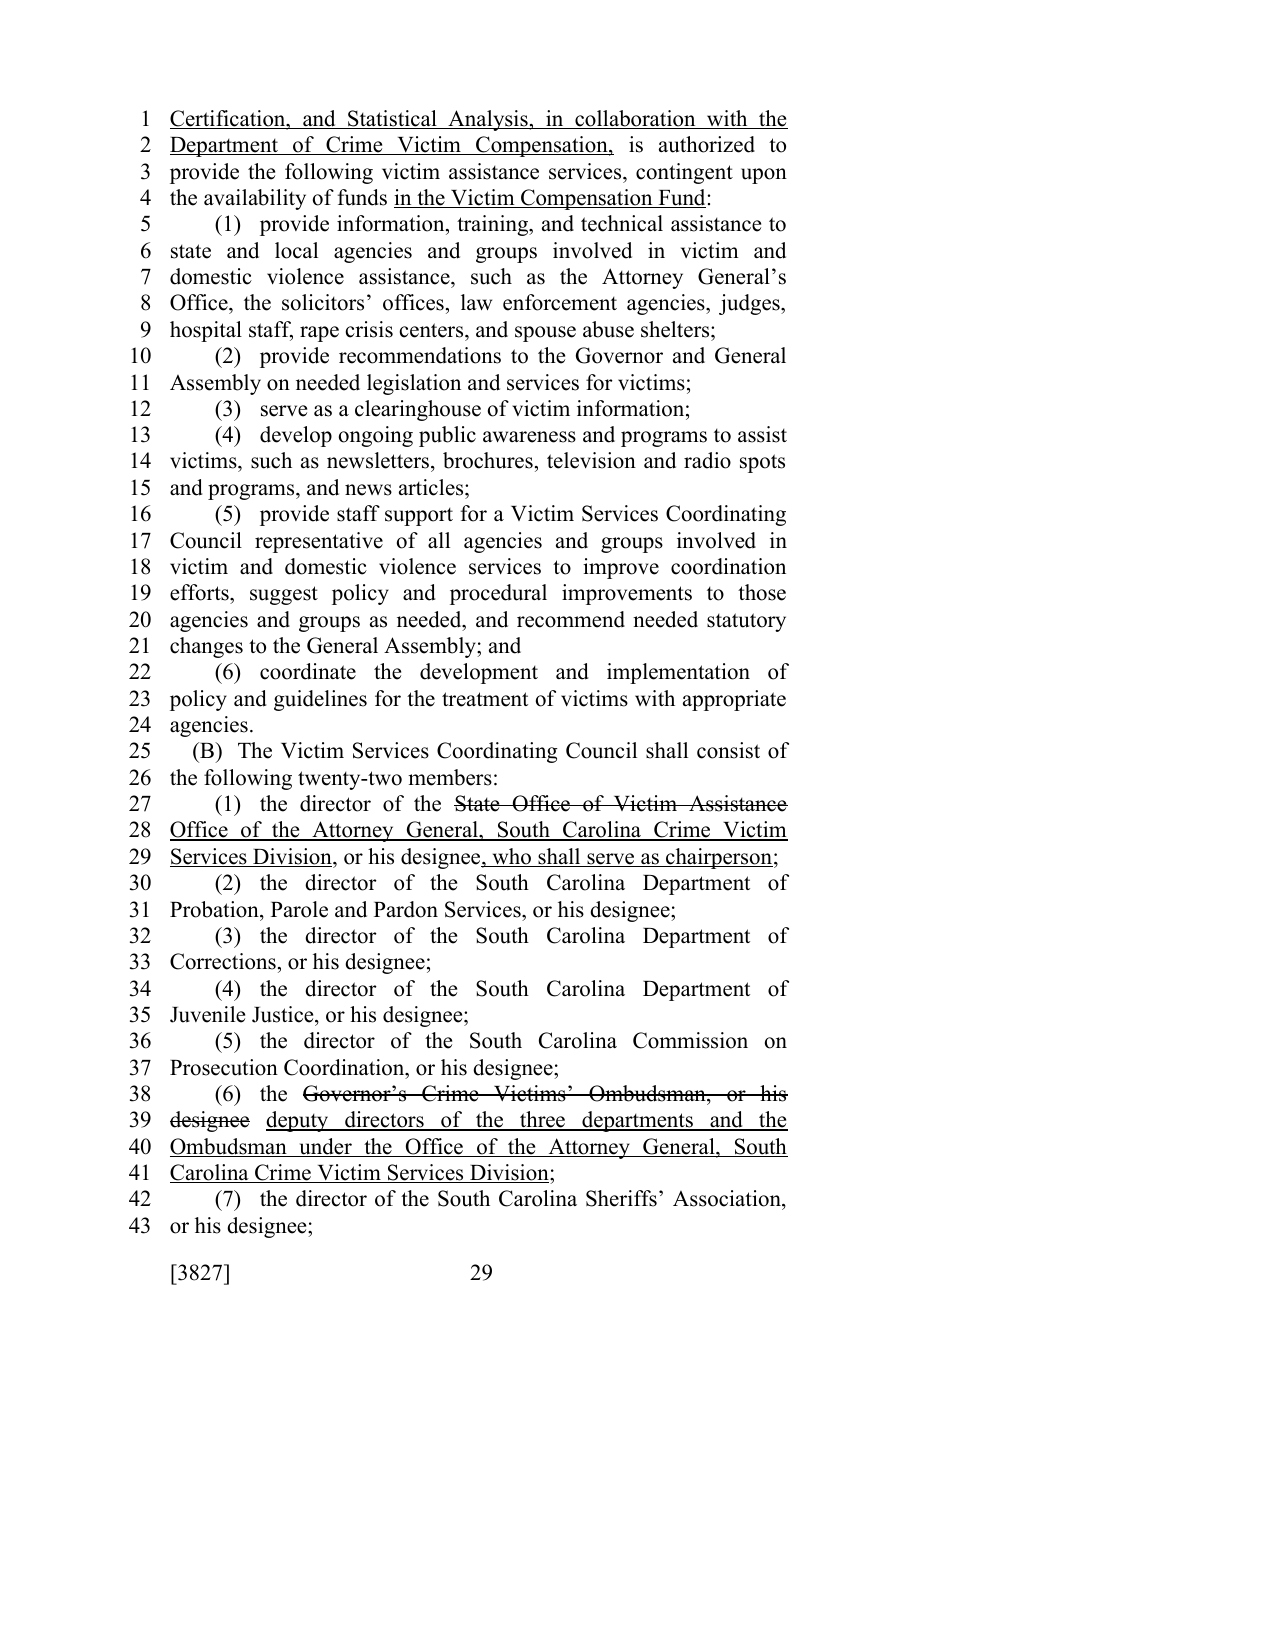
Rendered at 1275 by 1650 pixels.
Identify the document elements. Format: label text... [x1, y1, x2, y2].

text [169, 105, 787, 128]
text (1) the director of the State Office of Victim Assistance Office of the Attorney General, South Carolina Crime Victim Services Division, or his designee, who shall serve as chairperson; [169, 790, 787, 839]
text (6) the Governor’s Crime Victims’ Ombudsman, or his designee deputy directors of the three departments and the Ombudsman under the Office of the Attorney General, South Carolina Crime Victim Services Division; [169, 1080, 787, 1156]
text (2) the director of the South Carolina Department of Probation, Parole and Pardon Services, or his designee; [169, 869, 787, 922]
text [169, 129, 787, 210]
text (B) The Victim Services Coordinating Council shall consist of the following twenty-two members: [169, 737, 787, 790]
text (3) serve as a clearinghouse of victim information; [169, 395, 787, 421]
text (6) the Governor’s Crime Victims’ Ombudsman, or his designee deputy directors of the three departments and the Ombudsman under the Office of the Attorney General, South Carolina Crime Victim Services Division; [169, 1157, 787, 1186]
text (5) provide staff support for a Victim Services Coordinating Council representative of all agencies and groups involved in victim and domestic violence services to improve coordination efforts, suggest policy and procedural improvements to those agencies and groups as needed, and recommend needed statutory changes to the General Assembly; and [169, 500, 787, 658]
text (3) the director of the South Carolina Department of Corrections, or his designee; [169, 922, 787, 975]
text (6) coordinate the development and implementation of policy and guidelines for the treatment of victims with appropriate agencies. [169, 658, 787, 737]
text (5) the director of the South Carolina Commission on Prosecution Coordination, or his designee; [169, 1027, 787, 1080]
text (2) provide recommendations to the Governor and General Assembly on needed legislation and services for victims; [169, 342, 787, 395]
text (4) develop ongoing public awareness and programs to assist victims, such as newsletters, brochures, television and radio spots and programs, and news articles; [169, 421, 787, 500]
text (4) the director of the South Carolina Department of Juvenile Justice, or his designee; [169, 975, 787, 1027]
text (1) provide information, training, and technical assistance to state and local agencies and groups involved in victim and domestic violence assistance, such as the Attorney General’s Office, the solicitors’ offices, law enforcement agencies, judges, hospital staff, rape crisis centers, and spouse abuse shelters; [169, 210, 787, 342]
text (7) the director of the South Carolina Sheriffs’ Association, or his designee; [169, 1186, 787, 1238]
text (1) the director of the State Office of Victim Assistance Office of the Attorney General, South Carolina Crime Victim Services Division, or his designee, who shall serve as chairperson; [169, 840, 787, 869]
